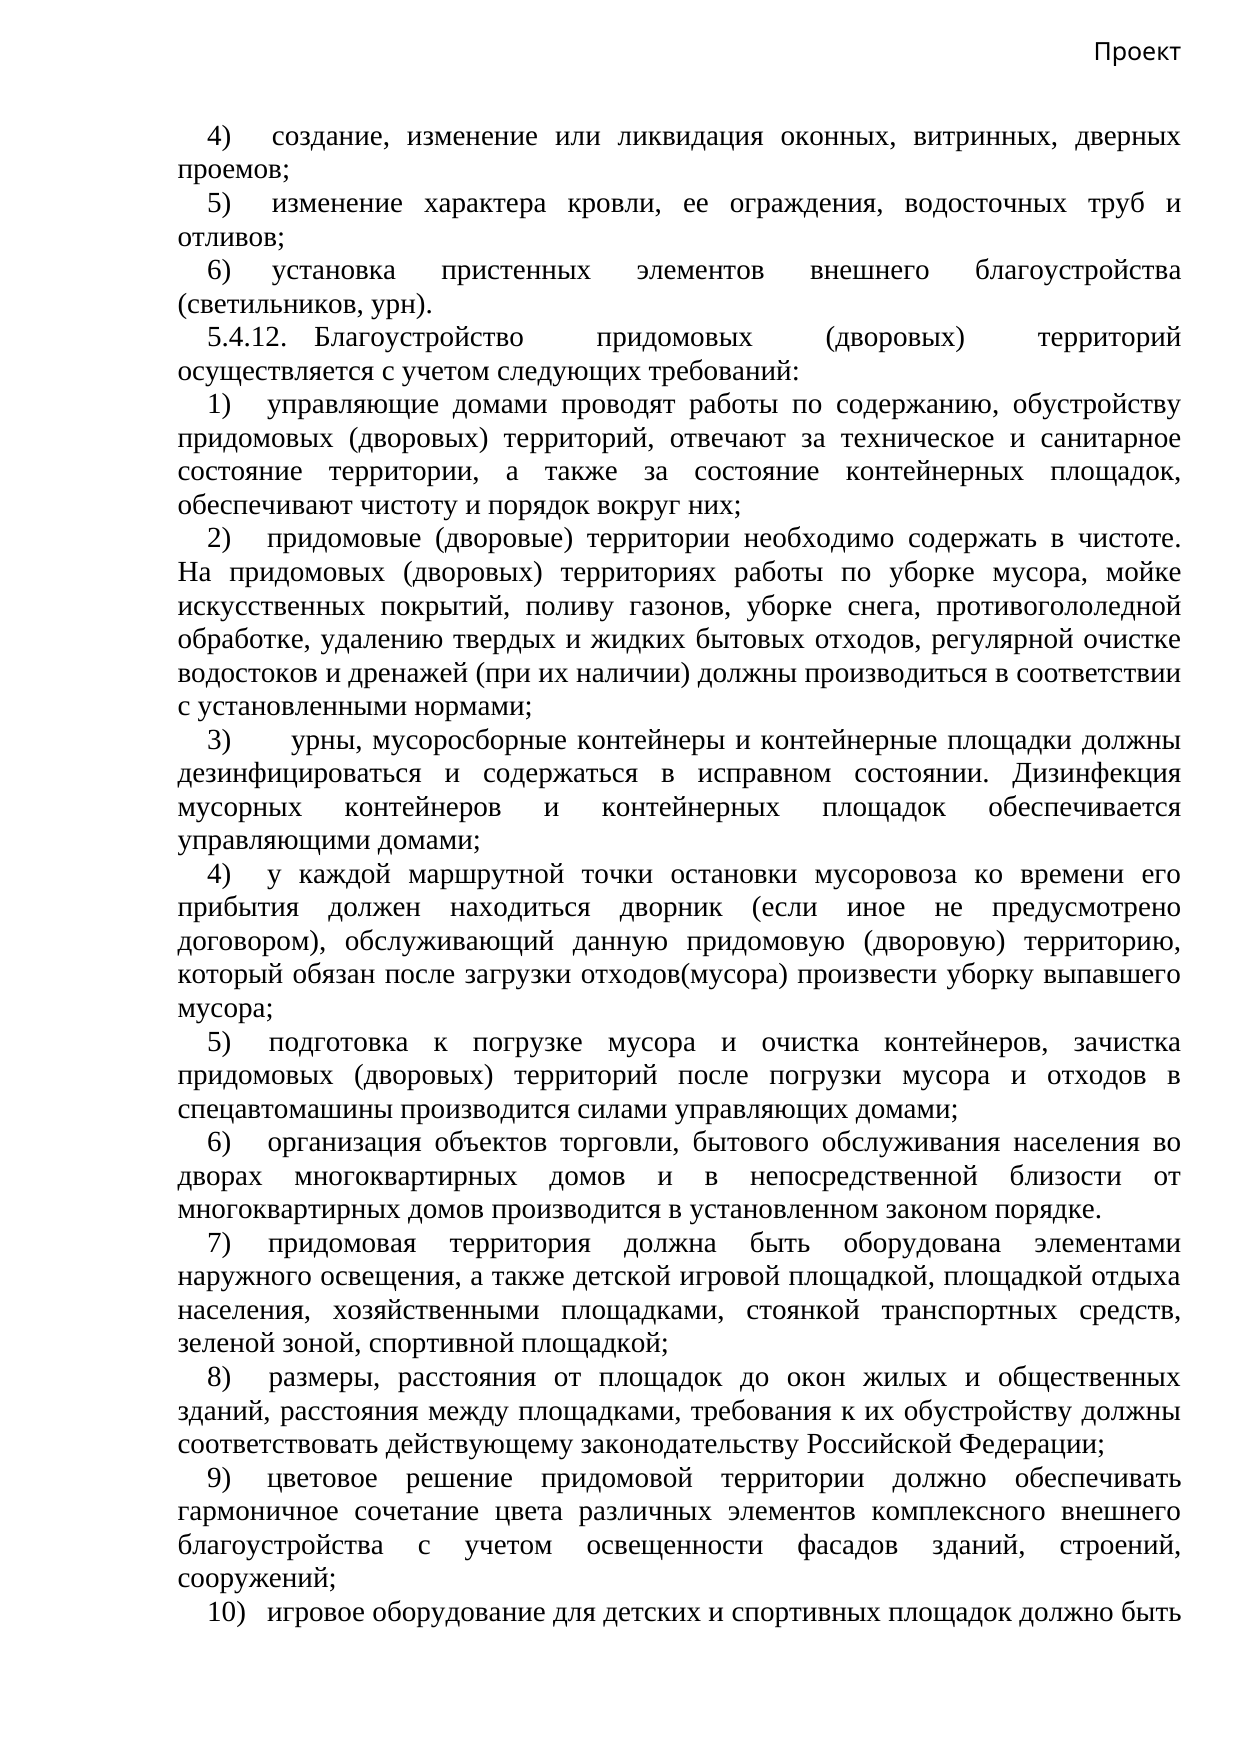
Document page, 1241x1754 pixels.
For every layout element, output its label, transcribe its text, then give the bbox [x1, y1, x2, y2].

list придомовые (дворовые) территории необходимо содержать в чистоте. На придомовых (дворовых) территориях работы по уборке мусора, мойке искусственных покрытий, поливу газонов, уборке снега, противогололедной обработке, удалению твердых и жидких бытовых отходов, регулярной очистке водостоков и дренажей (при их наличии) должны производиться в соответствии с установленными нормами; [177, 521, 1182, 722]
list цветовое решение придомовой территории должно обеспечивать гармоничное сочетание цвета различных элементов комплексного внешнего благоустройства с учетом освещенности фасадов зданий, строений, сооружений; [177, 1460, 1182, 1594]
list у каждой маршрутной точки остановки мусоровоза ко времени его прибытия должен находиться дворник (если иное не предусмотрено договором), обслуживающий данную придомовую (дворовую) территорию, который обязан после загрузки отходов(мусора) произвести уборку выпавшего мусора; [177, 856, 1182, 1024]
list изменение характера кровли, ее ограждения, водосточных труб и отливов; [177, 185, 1182, 252]
list Благоустройство придомовых (дворовых) территорий осуществляется с учетом следующих требований: [177, 319, 1182, 386]
list создание, изменение или ликвидация оконных, витринных, дверных проемов; [177, 118, 1182, 185]
list подготовка к погрузке мусора и очистка контейнеров, зачистка придомовых (дворовых) территорий после погрузки мусора и отходов в спецавтомашины производится силами управляющих домами; [177, 1024, 1182, 1124]
list придомовая территория должна быть оборудована элементами наружного освещения, а также детской игровой площадкой, площадкой отдыха населения, хозяйственными площадками, стоянкой транспортных средств, зеленой зоной, спортивной площадкой; [177, 1225, 1182, 1359]
list установка пристенных элементов внешнего благоустройства (светильников, урн). [177, 252, 1182, 319]
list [177, 1594, 1182, 1627]
list размеры, расстояния от площадок до окон жилых и общественных зданий, расстояния между площадками, требования к их обустройству должны соответствовать действующему законодательству Российской Федерации; [177, 1359, 1182, 1460]
list управляющие домами проводят работы по содержанию, обустройству придомовых (дворовых) территорий, отвечают за техническое и санитарное состояние территории, а также за состояние контейнерных площадок, обеспечивают чистоту и порядок вокруг них; [177, 386, 1182, 521]
list урны, мусоросборные контейнеры и контейнерные площадки должны дезинфицироваться и содержаться в исправном состоянии. Дизинфекция мусорных контейнеров и контейнерных площадок обеспечивается управляющими домами; [177, 722, 1182, 856]
list организация объектов торговли, бытового обслуживания населения во дворах многоквартирных домов и в непосредственной близости от многоквартирных домов производится в установленном законом порядке. [177, 1124, 1182, 1225]
